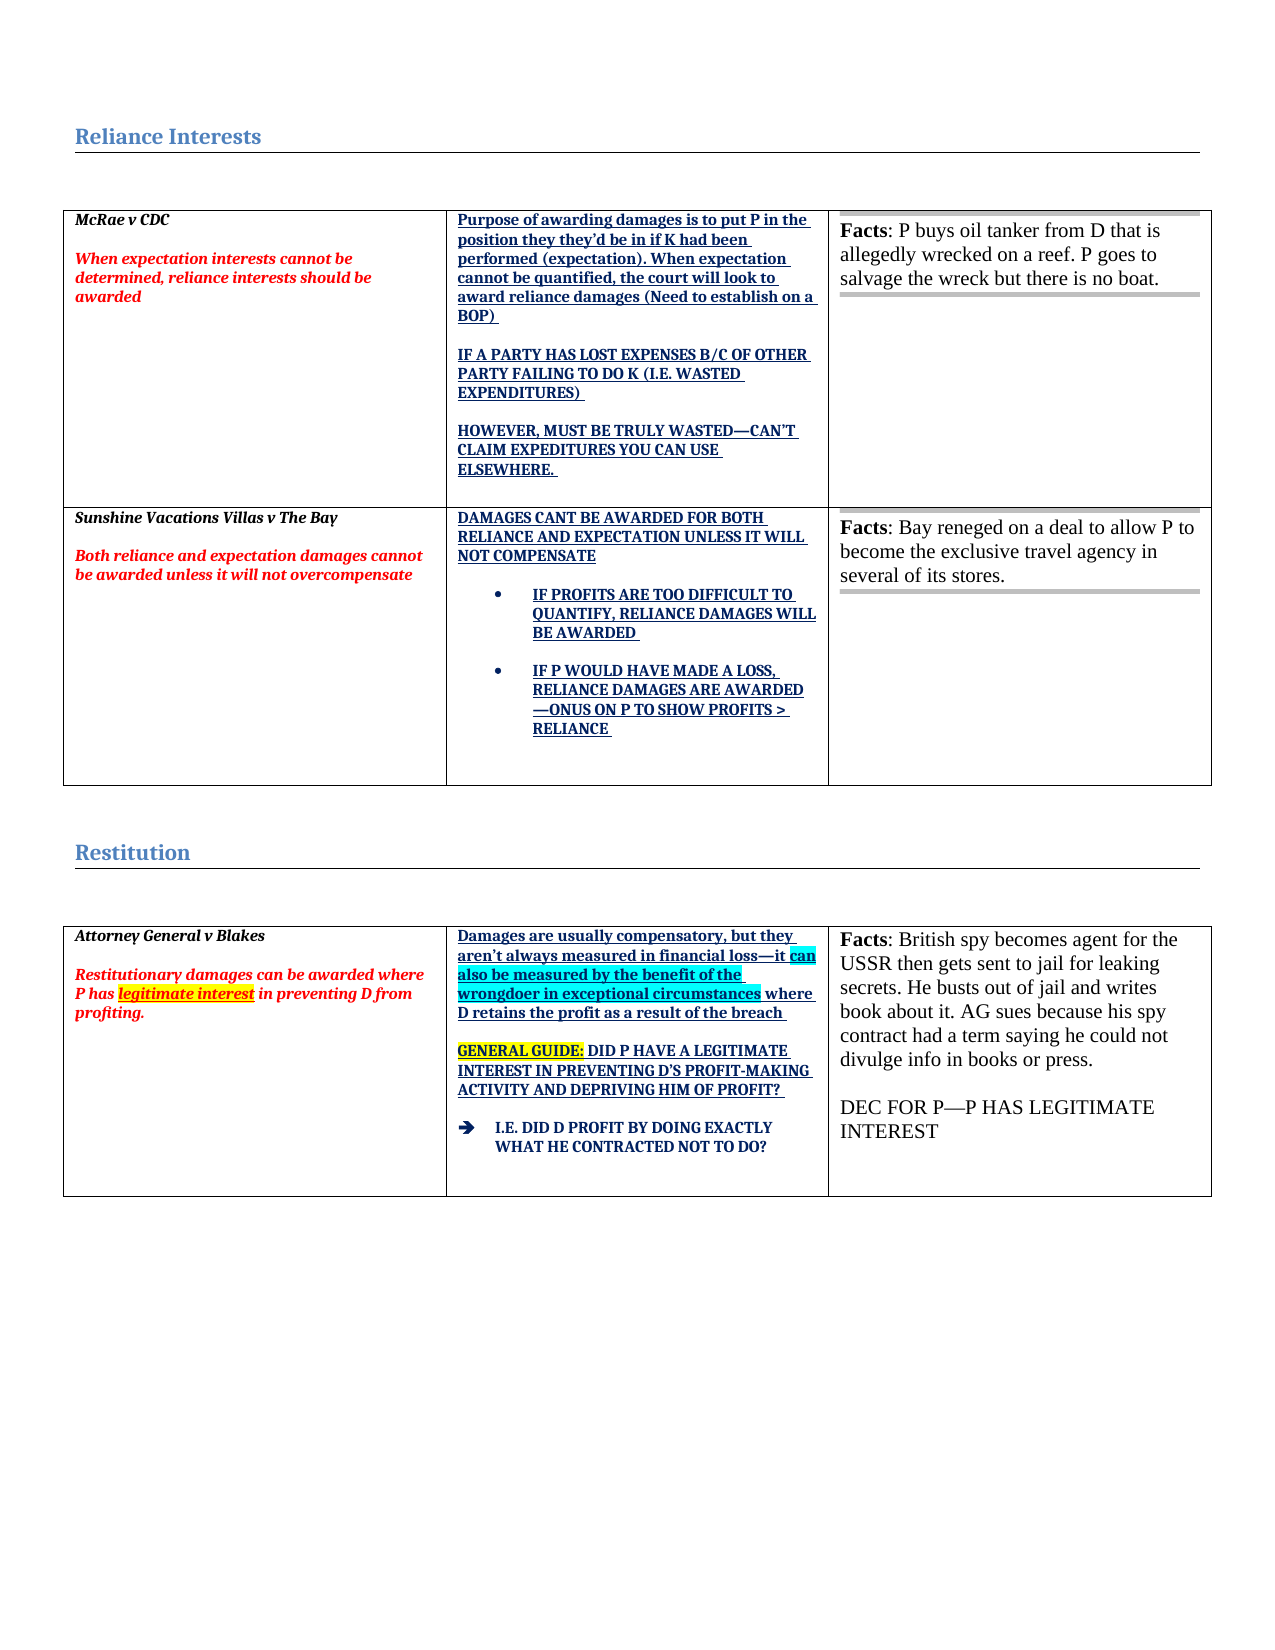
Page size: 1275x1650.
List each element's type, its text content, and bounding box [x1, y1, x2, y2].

table_header Purpose of awarding damages is to put P in the position they they’d be in if K had been performed (expectation). When expectation cannot be quantified, the court will look to award reliance damages (Need to establish on a BOP) IF A PARTY HAS LOST EXPENSES B/C OF OTHER PARTY FAILING TO DO K (I.E. WASTED EXPENDITURES) HOWEVER, MUST BE TRULY WASTED—CAN’T CLAIM EXPEDITURES YOU CAN USE ELSEWHERE. [447, 211, 828, 507]
table_cell DAMAGES CANT BE AWARDED FOR BOTH RELIANCE AND EXPECTATION UNLESS IT WILL NOT COMPENSATE IF PROFITS ARE TOO DIFFICULT TO QUANTIFY, RELIANCE DAMAGES WILL BE AWARDED IF P WOULD HAVE MADE A LOSS, RELIANCE DAMAGES ARE AWARDED—ONUS ON P TO SHOW PROFITS > RELIANCE [447, 508, 828, 785]
table_header Facts: British spy becomes agent for the USSR then gets sent to jail for leaking secrets. He busts out of jail and writes book about it. AG sues because his spy contract had a term saying he could not divulge info in books or press. DEC FOR P—P HAS LEGITIMATE INTEREST [829, 927, 1211, 1196]
table_header Facts: P buys oil tanker from D that is allegedly wrecked on a reef. P goes to salvage the wreck but there is no boat. [829, 211, 1211, 507]
table_header Attorney General v Blakes Restitutionary damages can be awarded where P has legitimate interest in preventing D from profiting. [64, 927, 446, 1196]
table_cell Sunshine Vacations Villas v The Bay Both reliance and expectation damages cannot be awarded unless it will not overcompensate [64, 508, 446, 785]
table_header Damages are usually compensatory, but they aren’t always measured in financial loss—it can also be measured by the benefit of the wrongdoer in exceptional circumstances where D retains the profit as a result of the breach GENERAL GUIDE: DID P HAVE A LEGITIMATE INTEREST IN PREVENTING D’S PROFIT-MAKING ACTIVITY AND DEPRIVING HIM OF PROFIT? I.E. DID D PROFIT BY DOING EXACTLY WHAT HE CONTRACTED NOT TO DO? [447, 927, 828, 1196]
subtitle Restitution [75, 839, 1200, 868]
subtitle Reliance Interests [75, 123, 1200, 152]
table_header McRae v CDC When expectation interests cannot be determined, reliance interests should be awarded [64, 211, 446, 507]
table_cell Facts: Bay reneged on a deal to allow P to become the exclusive travel agency in several of its stores. [829, 508, 1211, 785]
